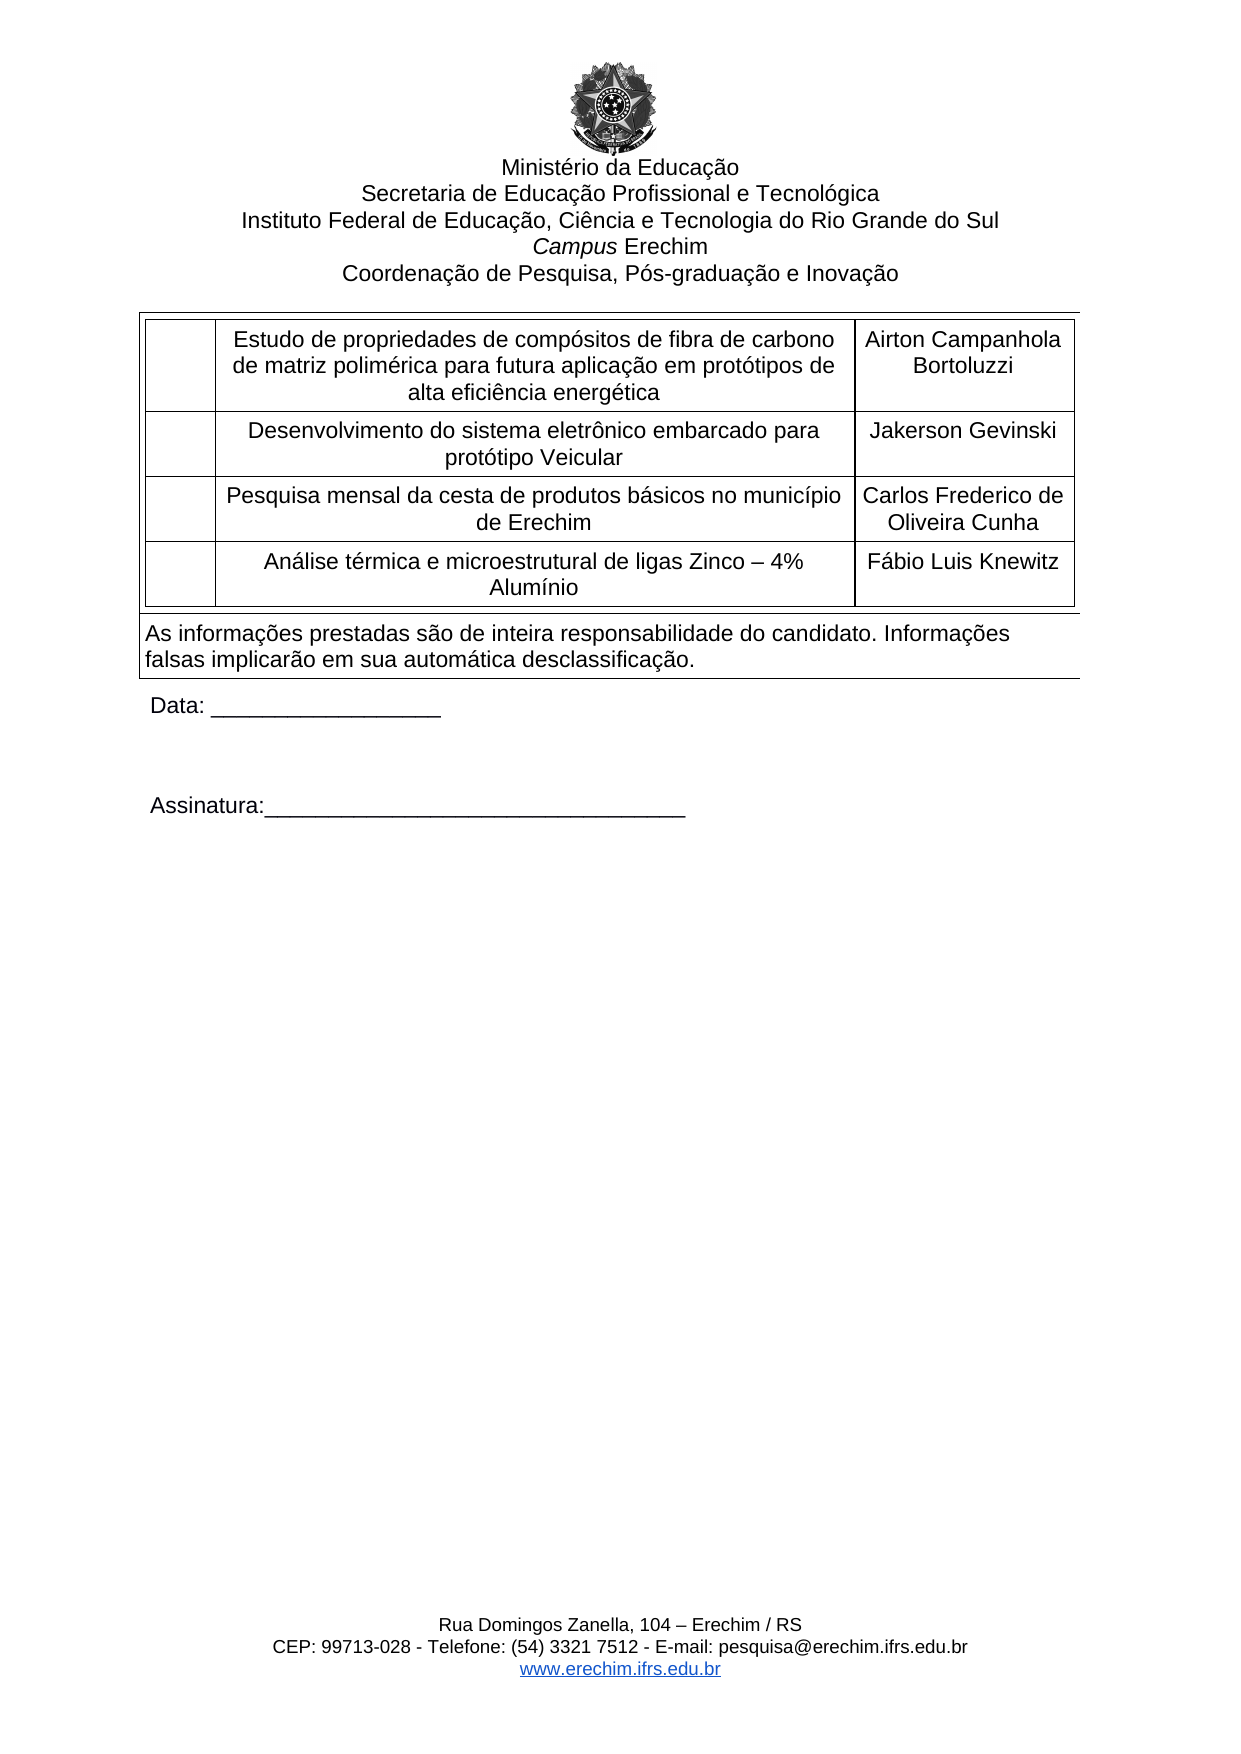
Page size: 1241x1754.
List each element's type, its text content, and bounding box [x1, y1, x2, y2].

table_cell Assinale o projeto que deseja se inscrever: [140, 313, 1080, 613]
text Data: __________________ [150, 692, 1090, 718]
table_cell As informações prestadas são de inteira responsabilidade do candidato. Informações falsas implicarão em sua automática desclassificação. [140, 614, 1080, 678]
text Assinatura:_________________________________ [150, 792, 1090, 818]
picture [570, 62, 657, 156]
